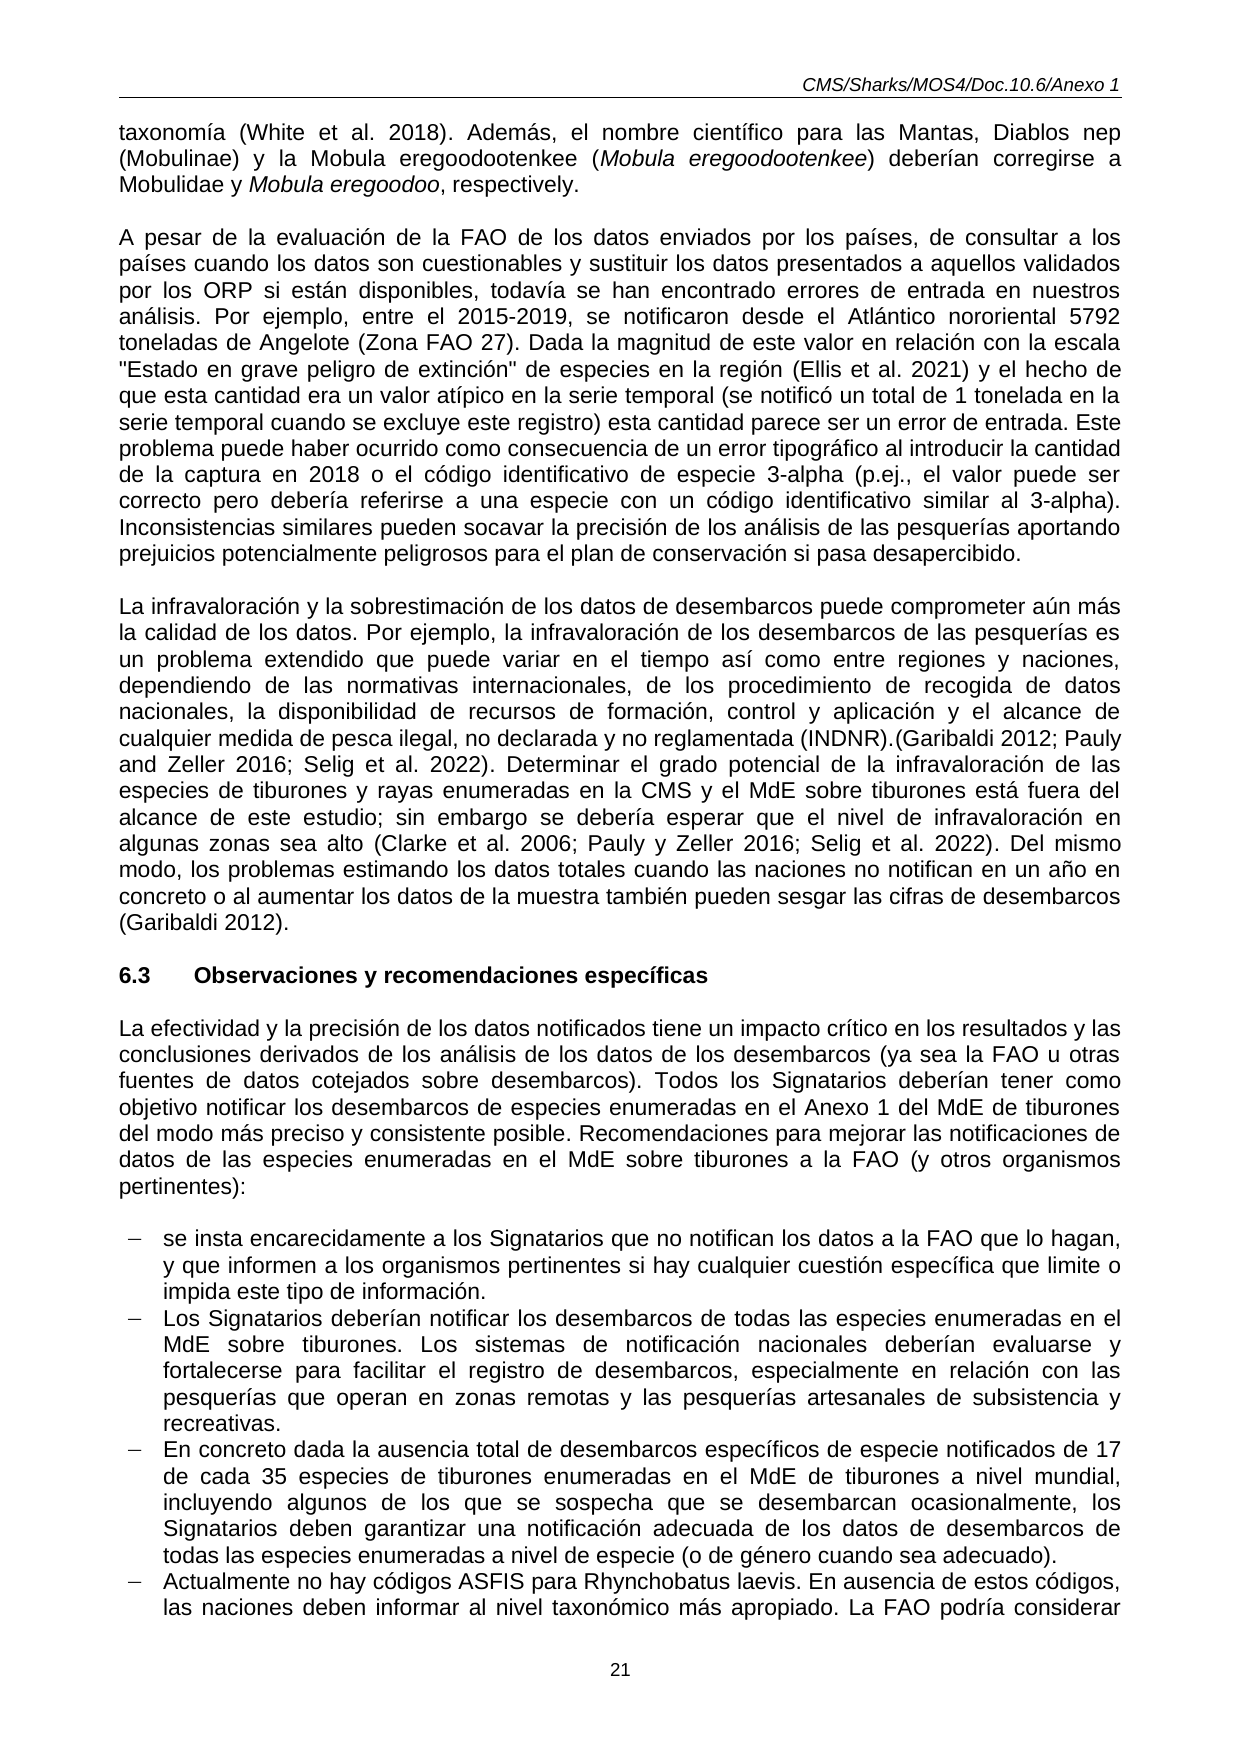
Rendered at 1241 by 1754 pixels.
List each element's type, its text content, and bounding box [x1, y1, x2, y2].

list En concreto dada la ausencia total de desembarcos específicos de especie notificados de 17 de cada 35 especies de tiburones enumeradas en el MdE de tiburones a nivel mundial, incluyendo algunos de los que se sospecha que se desembarcan ocasionalmente, los Signatarios deben garantizar una notificación adecuada de los datos de desembarcos de todas las especies enumeradas a nivel de especie (o de género cuando sea adecuado). [125, 1436, 1122, 1568]
text La infravaloración y la sobrestimación de los datos de desembarcos puede comprometer aún más la calidad de los datos. Por ejemplo, la infravaloración de los desembarcos de las pesquerías es un problema extendido que puede variar en el tiempo así como entre regiones y naciones, dependiendo de las normativas internacionales, de los procedimiento de recogida de datos nacionales, la disponibilidad de recursos de formación, control y aplicación y el alcance de cualquier medida de pesca ilegal, no declarada y no reglamentada (INDNR).(Garibaldi 2012; Pauly and Zeller 2016; Selig et al. 2022). Determinar el grado potencial de la infravaloración de las especies de tiburones y rayas enumeradas en la CMS y el MdE sobre tiburones está fuera del alcance de este estudio; sin embargo se debería esperar que el nivel de infravaloración en algunas zonas sea alto (Clarke et al. 2006; Pauly y Zeller 2016; Selig et al. 2022). Del mismo modo, los problemas estimando los datos totales cuando las naciones no notifican en un año en concreto o al aumentar los datos de la muestra también pueden sesgar las cifras de desembarcos (Garibaldi 2012). [118, 593, 1122, 936]
text A pesar de la evaluación de la FAO de los datos enviados por los países, de consultar a los países cuando los datos son cuestionables y sustituir los datos presentados a aquellos validados por los ORP si están disponibles, todavía se han encontrado errores de entrada en nuestros análisis. Por ejemplo, entre el 2015-2019, se notificaron desde el Atlántico nororiental 5792 toneladas de Angelote (Zona FAO 27). Dada la magnitud de este valor en relación con la escala "Estado en grave peligro de extinción" de especies en la región (Ellis et al. 2021) y el hecho de que esta cantidad era un valor atípico en la serie temporal (se notificó un total de 1 tonelada en la serie temporal cuando se excluye este registro) esta cantidad parece ser un error de entrada. Este problema puede haber ocurrido como consecuencia de un error tipográfico al introducir la cantidad de la captura en 2018 o el código identificativo de especie 3-alpha (p.ej., el valor puede ser correcto pero debería referirse a una especie con un código identificativo similar al 3-alpha). Inconsistencias similares pueden socavar la precisión de los análisis de las pesquerías aportando prejuicios potencialmente peligrosos para el plan de conservación si pasa desapercibido. [118, 224, 1122, 567]
list se insta encarecidamente a los Signatarios que no notifican los datos a la FAO que lo hagan, y que informen a los organismos pertinentes si hay cualquier cuestión específica que limite o impida este tipo de información. [125, 1225, 1122, 1304]
list Los Signatarios deberían notificar los desembarcos de todas las especies enumeradas en el MdE sobre tiburones. Los sistemas de notificación nacionales deberían evaluarse y fortalecerse para facilitar el registro de desembarcos, especialmente en relación con las pesquerías que operan en zonas remotas y las pesquerías artesanales de subsistencia y recreativas. [125, 1304, 1122, 1436]
text 6.3 Observaciones y recomendaciones específicas [118, 962, 1122, 988]
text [118, 118, 1122, 198]
text La efectividad y la precisión de los datos notificados tiene un impacto crítico en los resultados y las conclusiones derivados de los análisis de los datos de los desembarcos (ya sea la FAO u otras fuentes de datos cotejados sobre desembarcos). Todos los Signatarios deberían tener como objetivo notificar los desembarcos de especies enumeradas en el Anexo 1 del MdE de tiburones del modo más preciso y consistente posible. Recomendaciones para mejorar las notificaciones de datos de las especies enumeradas en el MdE sobre tiburones a la FAO (y otros organismos pertinentes): [118, 1014, 1122, 1199]
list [125, 1568, 1122, 1621]
